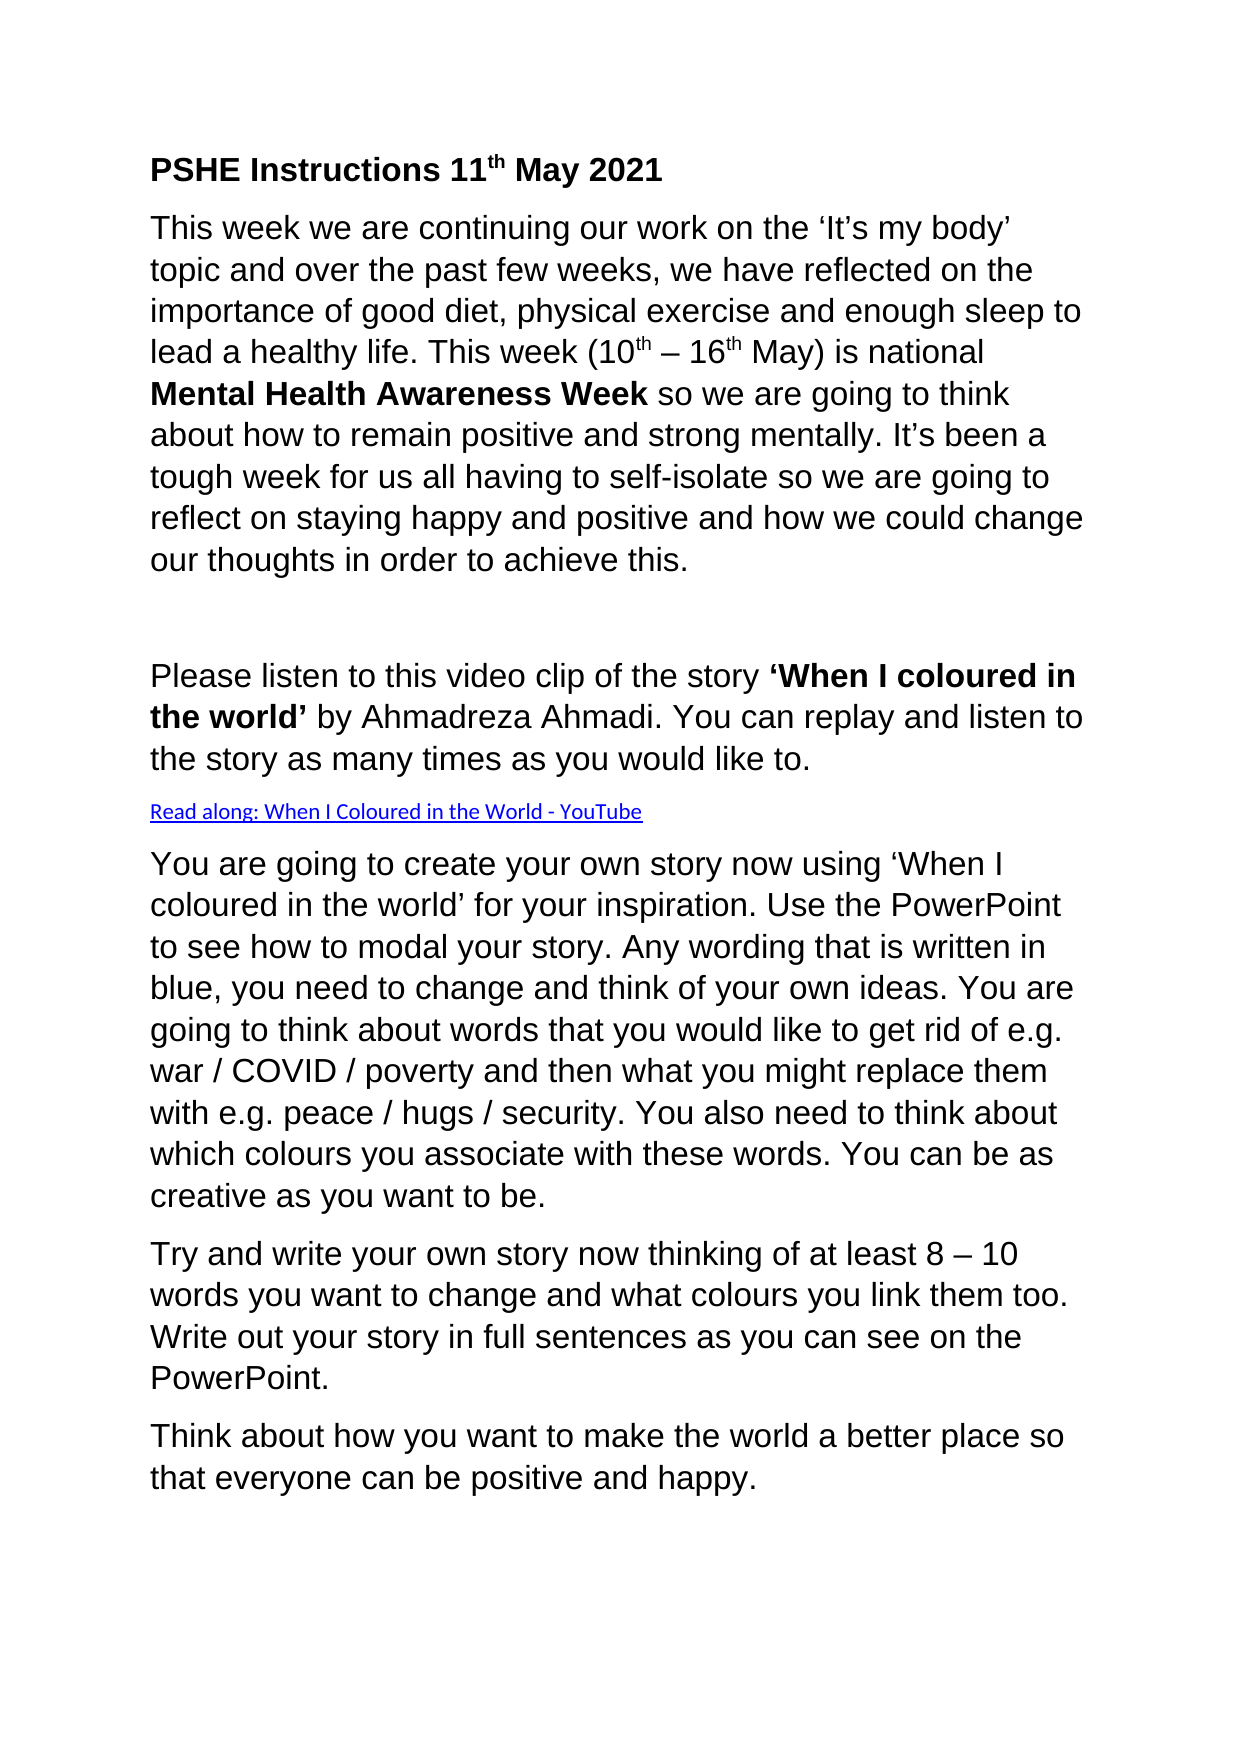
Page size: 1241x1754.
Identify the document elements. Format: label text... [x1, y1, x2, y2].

text Think about how you want to make the world a better place so that everyone can be positive and happy. [150, 1416, 1090, 1496]
text Please listen to this video clip of the story ‘When I coloured in the world’ by Ahmadreza Ahmadi. You can replay and listen to the story as many times as you would like to. [150, 656, 1090, 777]
text PSHE Instructions 11th May 2021 [150, 150, 1090, 188]
text This week we are continuing our work on the ‘It’s my body’ topic and over the past few weeks, we have reflected on the importance of good diet, physical exercise and enough sleep to lead a healthy life. This week (10th – 16th May) is national Mental Health Awareness Week so we are going to think about how to remain positive and strong mentally. It’s been a tough week for us all having to self-isolate so we are going to reflect on staying happy and positive and how we could change our thoughts in order to achieve this. [150, 208, 1090, 578]
text Try and write your own story now thinking of at least 8 – 10 words you want to change and what colours you link them too. Write out your story in full sentences as you can see on the PowerPoint. [150, 1234, 1090, 1397]
text You are going to create your own story now using ‘When I coloured in the world’ for your inspiration. Use the PowerPoint to see how to modal your story. Any wording that is written in blue, you need to change and think of your own ideas. You are going to think about words that you would like to get rid of e.g. war / COVID / poverty and then what you might replace them with e.g. peace / hugs / security. You also need to think about which colours you associate with these words. You can be as creative as you want to be. [150, 844, 1090, 1214]
text Read along: When I Coloured in the World - YouTube [150, 797, 1090, 825]
